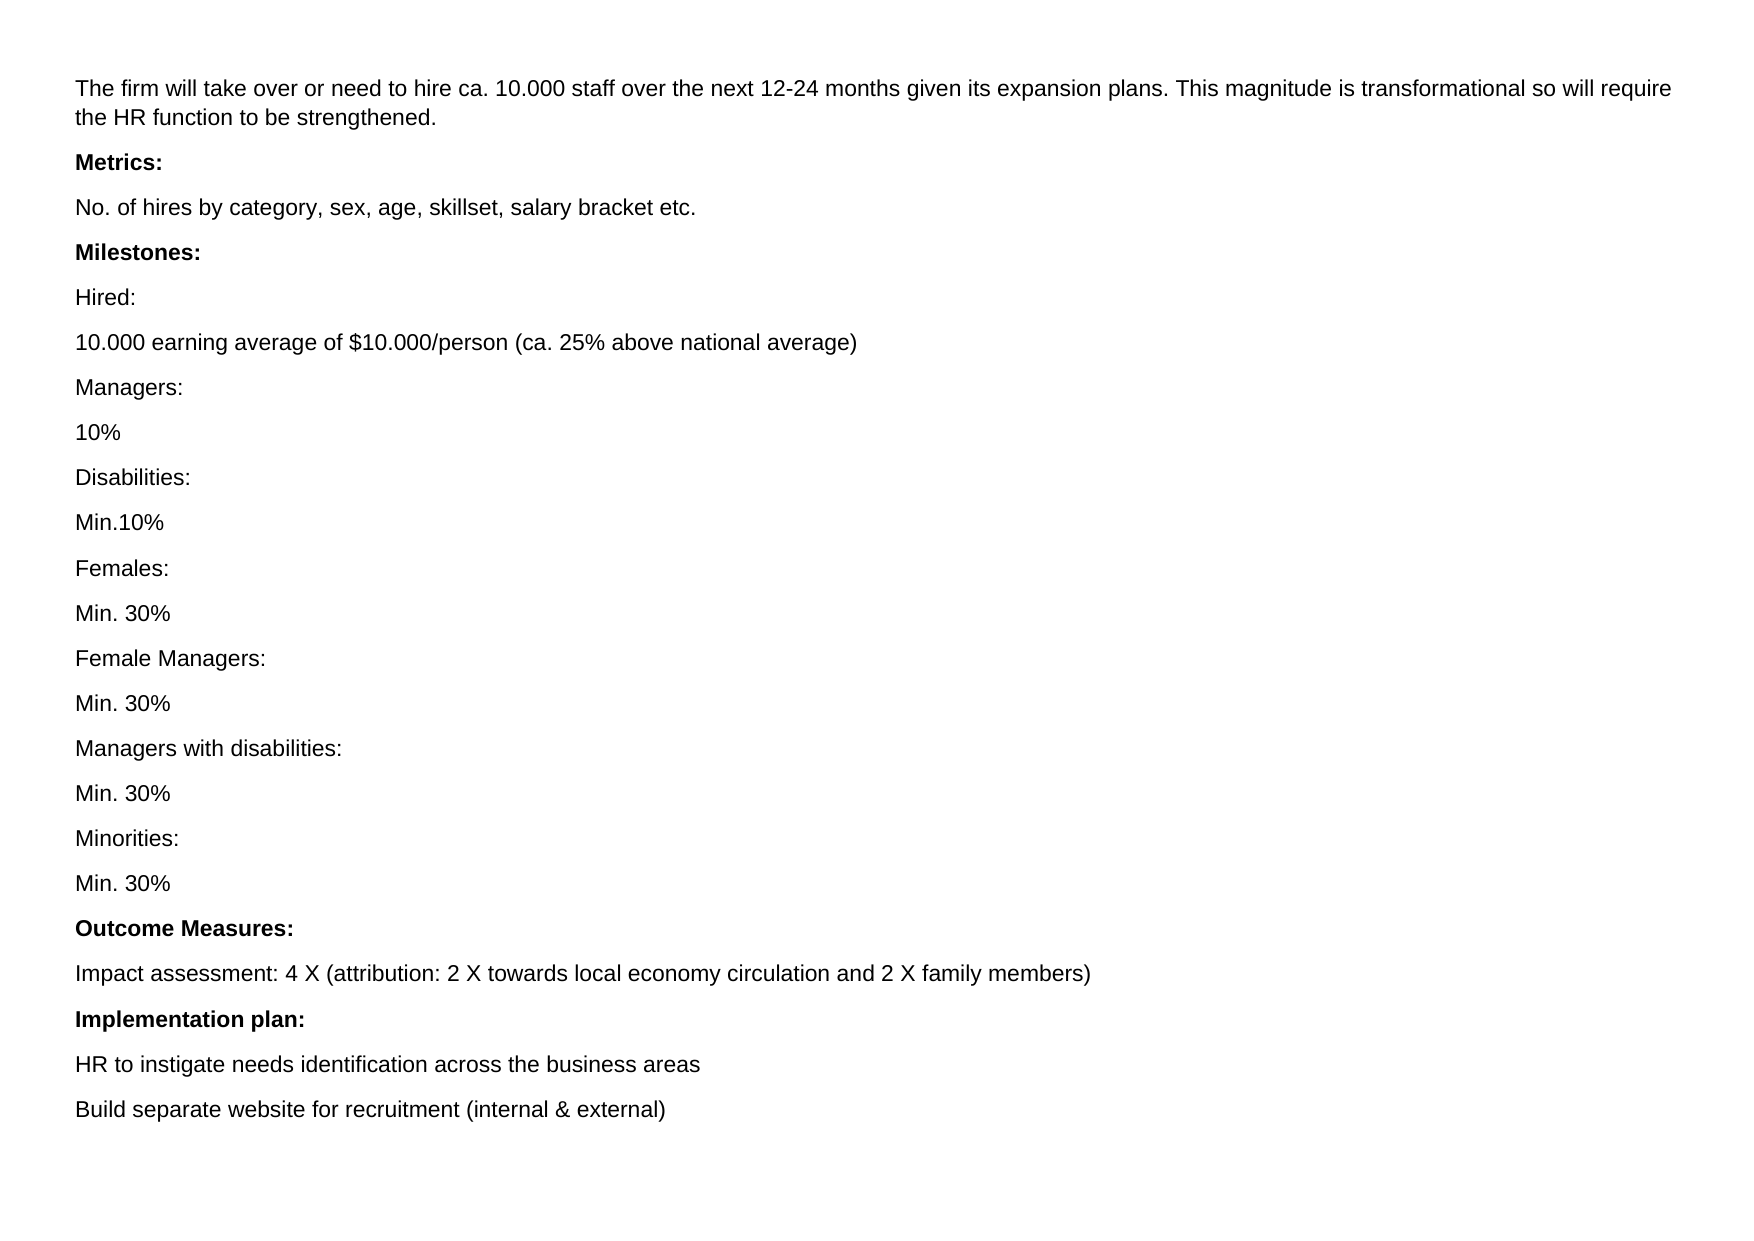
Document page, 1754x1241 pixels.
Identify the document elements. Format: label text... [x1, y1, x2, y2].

text Min. 30% [75, 690, 1679, 716]
text Managers with disabilities: [75, 735, 1679, 761]
text Female Managers: [75, 645, 1679, 671]
text 10.000 earning average of $10.000/person (ca. 25% above national average) [75, 329, 1679, 355]
text Metrics: [75, 148, 1679, 175]
text Minorities: [75, 825, 1679, 851]
text Implementation plan: [75, 1006, 1679, 1032]
text 10% [75, 419, 1679, 446]
text Min. 30% [75, 870, 1679, 897]
text Managers: [75, 374, 1679, 400]
text Min.10% [75, 509, 1679, 536]
text No. of hires by category, sex, age, skillset, salary bracket etc. [75, 194, 1679, 220]
text Impact assessment: 4 X (attribution: 2 X towards local economy circulation and 2 X family members) [75, 960, 1679, 987]
text Hired: [75, 284, 1679, 310]
text Build separate website for recruitment (internal & external) [75, 1096, 1679, 1122]
text Disabilities: [75, 464, 1679, 491]
text Min. 30% [75, 780, 1679, 806]
text Outcome Measures: [75, 915, 1679, 942]
text Min. 30% [75, 599, 1679, 626]
text HR to instigate needs identification across the business areas [75, 1051, 1679, 1077]
text Females: [75, 554, 1679, 581]
text Milestones: [75, 239, 1679, 265]
text The firm will take over or need to hire ca. 10.000 staff over the next 12-24 months given its expansion plans. This magnitude is transformational so will require the HR function to be strengthened. [75, 75, 1679, 130]
